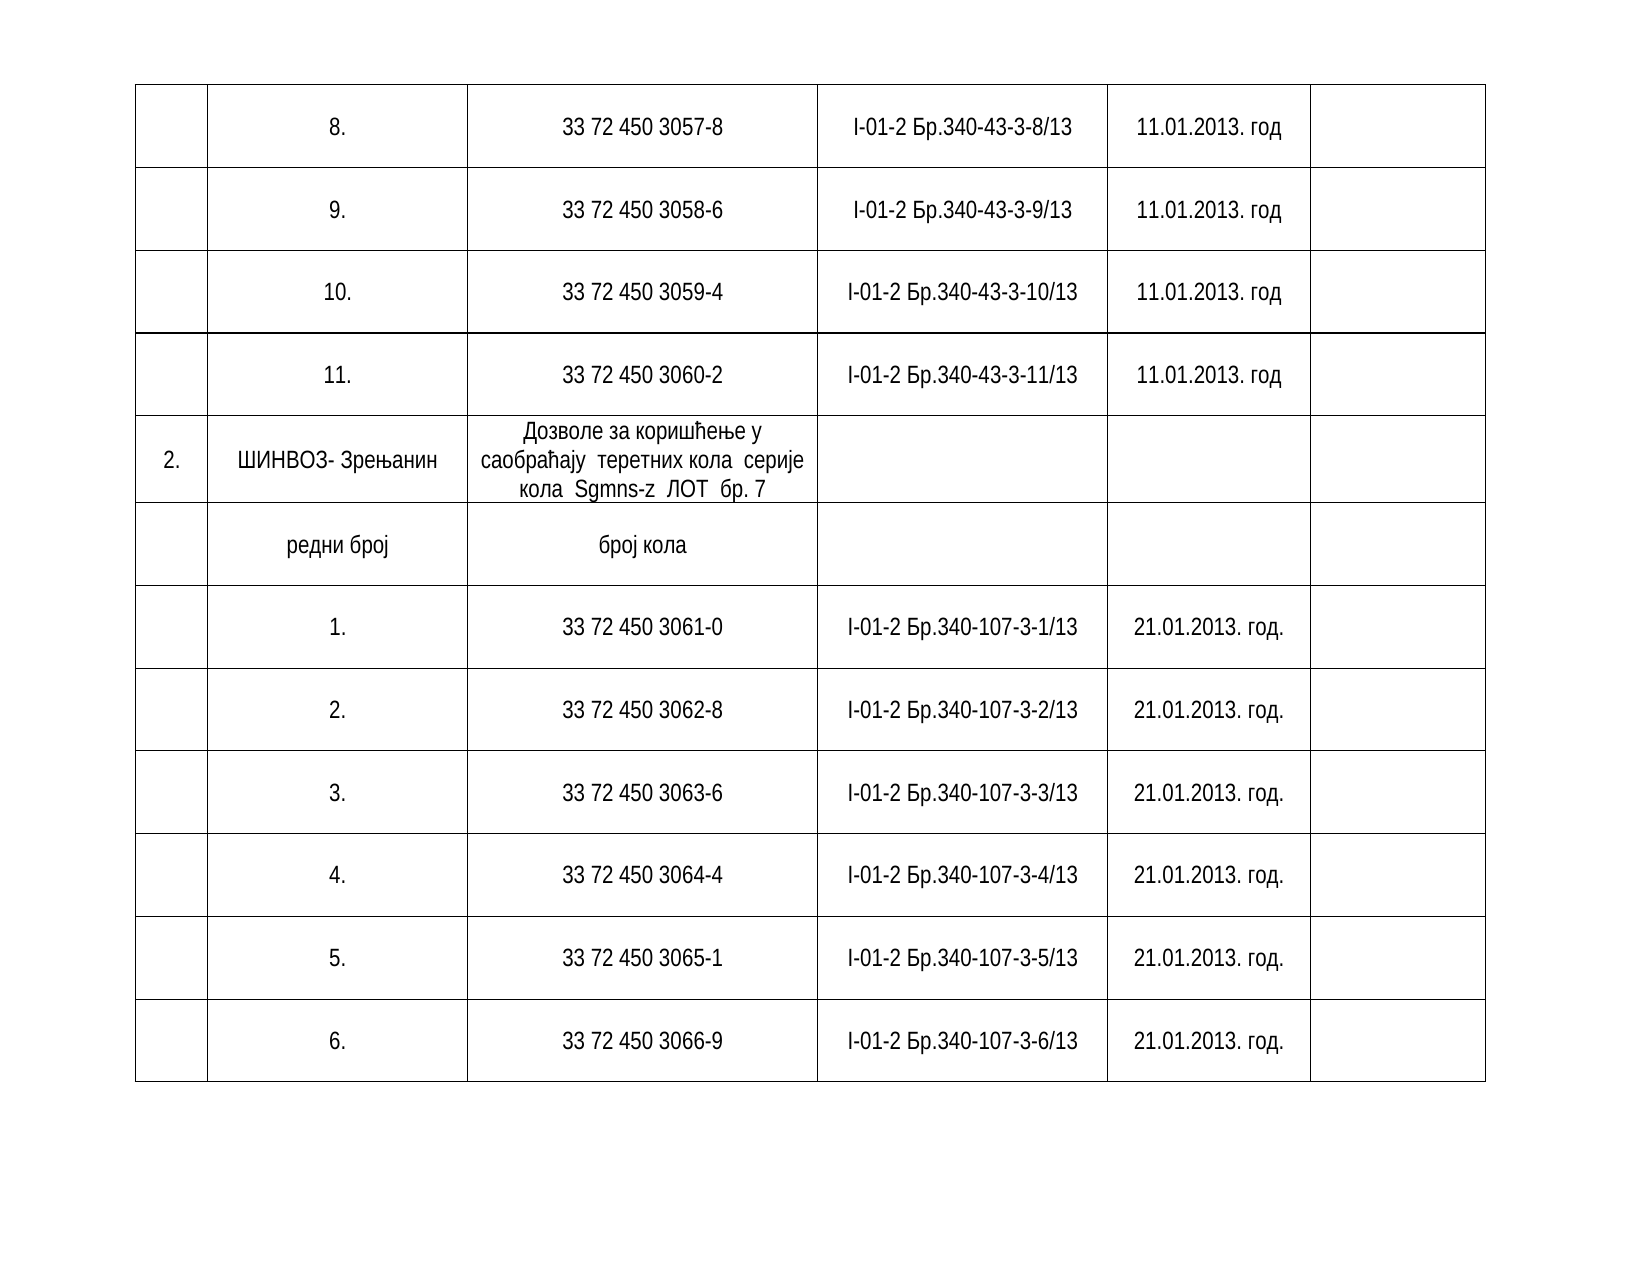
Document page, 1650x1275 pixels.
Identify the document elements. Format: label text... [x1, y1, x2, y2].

table_cell I-01-2 Бр.340-107-3-1/13 [818, 586, 1107, 668]
table_cell 21.01.2013. год. [1108, 1000, 1310, 1081]
table_cell I-01-2 Бр.340-107-3-5/13 [818, 917, 1107, 998]
table_cell [1311, 503, 1485, 585]
table_cell [1311, 85, 1485, 167]
table_cell 11.01.2013. год [1108, 334, 1310, 415]
table_cell [1311, 416, 1485, 502]
table_cell 1. [208, 586, 467, 668]
table_cell [1311, 251, 1485, 332]
table_cell 21.01.2013. год. [1108, 917, 1310, 998]
table_cell I-01-2 Бр.340-107-3-2/13 [818, 669, 1107, 750]
table_cell 33 72 450 3065-1 [468, 917, 817, 998]
table_cell 33 72 450 3058-6 [468, 168, 817, 250]
table_cell [1311, 168, 1485, 250]
table_cell [1311, 1000, 1485, 1081]
table_cell 33 72 450 3066-9 [468, 1000, 817, 1081]
table_cell 33 72 450 3059-4 [468, 251, 817, 332]
table_cell 21.01.2013. год. [1108, 586, 1310, 668]
table_cell 10. [208, 251, 467, 332]
table_cell [1311, 917, 1485, 998]
table_cell [1311, 669, 1485, 750]
table_cell I-01-2 Бр.340-107-3-4/13 [818, 834, 1107, 916]
table_cell 2. [136, 416, 207, 502]
table_cell 2. [208, 669, 467, 750]
table_cell [1311, 751, 1485, 833]
table_cell 3. [208, 751, 467, 833]
table_cell I-01-2 Бр.340-107-3-3/13 [818, 751, 1107, 833]
table_cell [136, 251, 207, 332]
table_cell ШИНВОЗ- Зрењанин [208, 416, 467, 502]
table_cell [818, 416, 1107, 502]
table_cell [136, 917, 207, 998]
table_cell 11.01.2013. год [1108, 85, 1310, 167]
table_cell број кола [468, 503, 817, 585]
table_cell 11. [208, 334, 467, 415]
table_cell [136, 834, 207, 916]
table_cell I-01-2 Бр.340-43-3-10/13 [818, 251, 1107, 332]
table_cell [1311, 834, 1485, 916]
table_cell [136, 586, 207, 668]
table_cell 4. [208, 834, 467, 916]
table_cell 33 72 450 3063-6 [468, 751, 817, 833]
table_cell [1108, 416, 1310, 502]
table_cell [136, 334, 207, 415]
table_cell 21.01.2013. год. [1108, 834, 1310, 916]
table_cell [136, 503, 207, 585]
table_cell [136, 85, 207, 167]
table_cell [136, 669, 207, 750]
table_cell 9. [208, 168, 467, 250]
table_cell 21.01.2013. год. [1108, 751, 1310, 833]
table_cell 11.01.2013. год [1108, 251, 1310, 332]
table_cell 6. [208, 1000, 467, 1081]
table_cell [818, 503, 1107, 585]
table_cell 33 72 450 3061-0 [468, 586, 817, 668]
table_cell [136, 751, 207, 833]
table_cell [1108, 503, 1310, 585]
table_cell I-01-2 Бр.340-107-3-6/13 [818, 1000, 1107, 1081]
table_cell 5. [208, 917, 467, 998]
table_cell 33 72 450 3064-4 [468, 834, 817, 916]
table_cell 33 72 450 3060-2 [468, 334, 817, 415]
table_cell 33 72 450 3057-8 [468, 85, 817, 167]
table_cell 8. [208, 85, 467, 167]
table_cell I-01-2 Бр.340-43-3-11/13 [818, 334, 1107, 415]
table_cell Дозволе за коришћење у саобраћају теретних кола серије кола Sgmns-z ЛОТ бр. 7 [468, 416, 817, 502]
table_cell 11.01.2013. год [1108, 168, 1310, 250]
table_cell редни број [208, 503, 467, 585]
table_cell I-01-2 Бр.340-43-3-9/13 [818, 168, 1107, 250]
table_cell [136, 168, 207, 250]
table_cell 33 72 450 3062-8 [468, 669, 817, 750]
table_cell [1311, 334, 1485, 415]
table_cell [1311, 586, 1485, 668]
table_cell I-01-2 Бр.340-43-3-8/13 [818, 85, 1107, 167]
table_cell [136, 1000, 207, 1081]
table_cell 21.01.2013. год. [1108, 669, 1310, 750]
